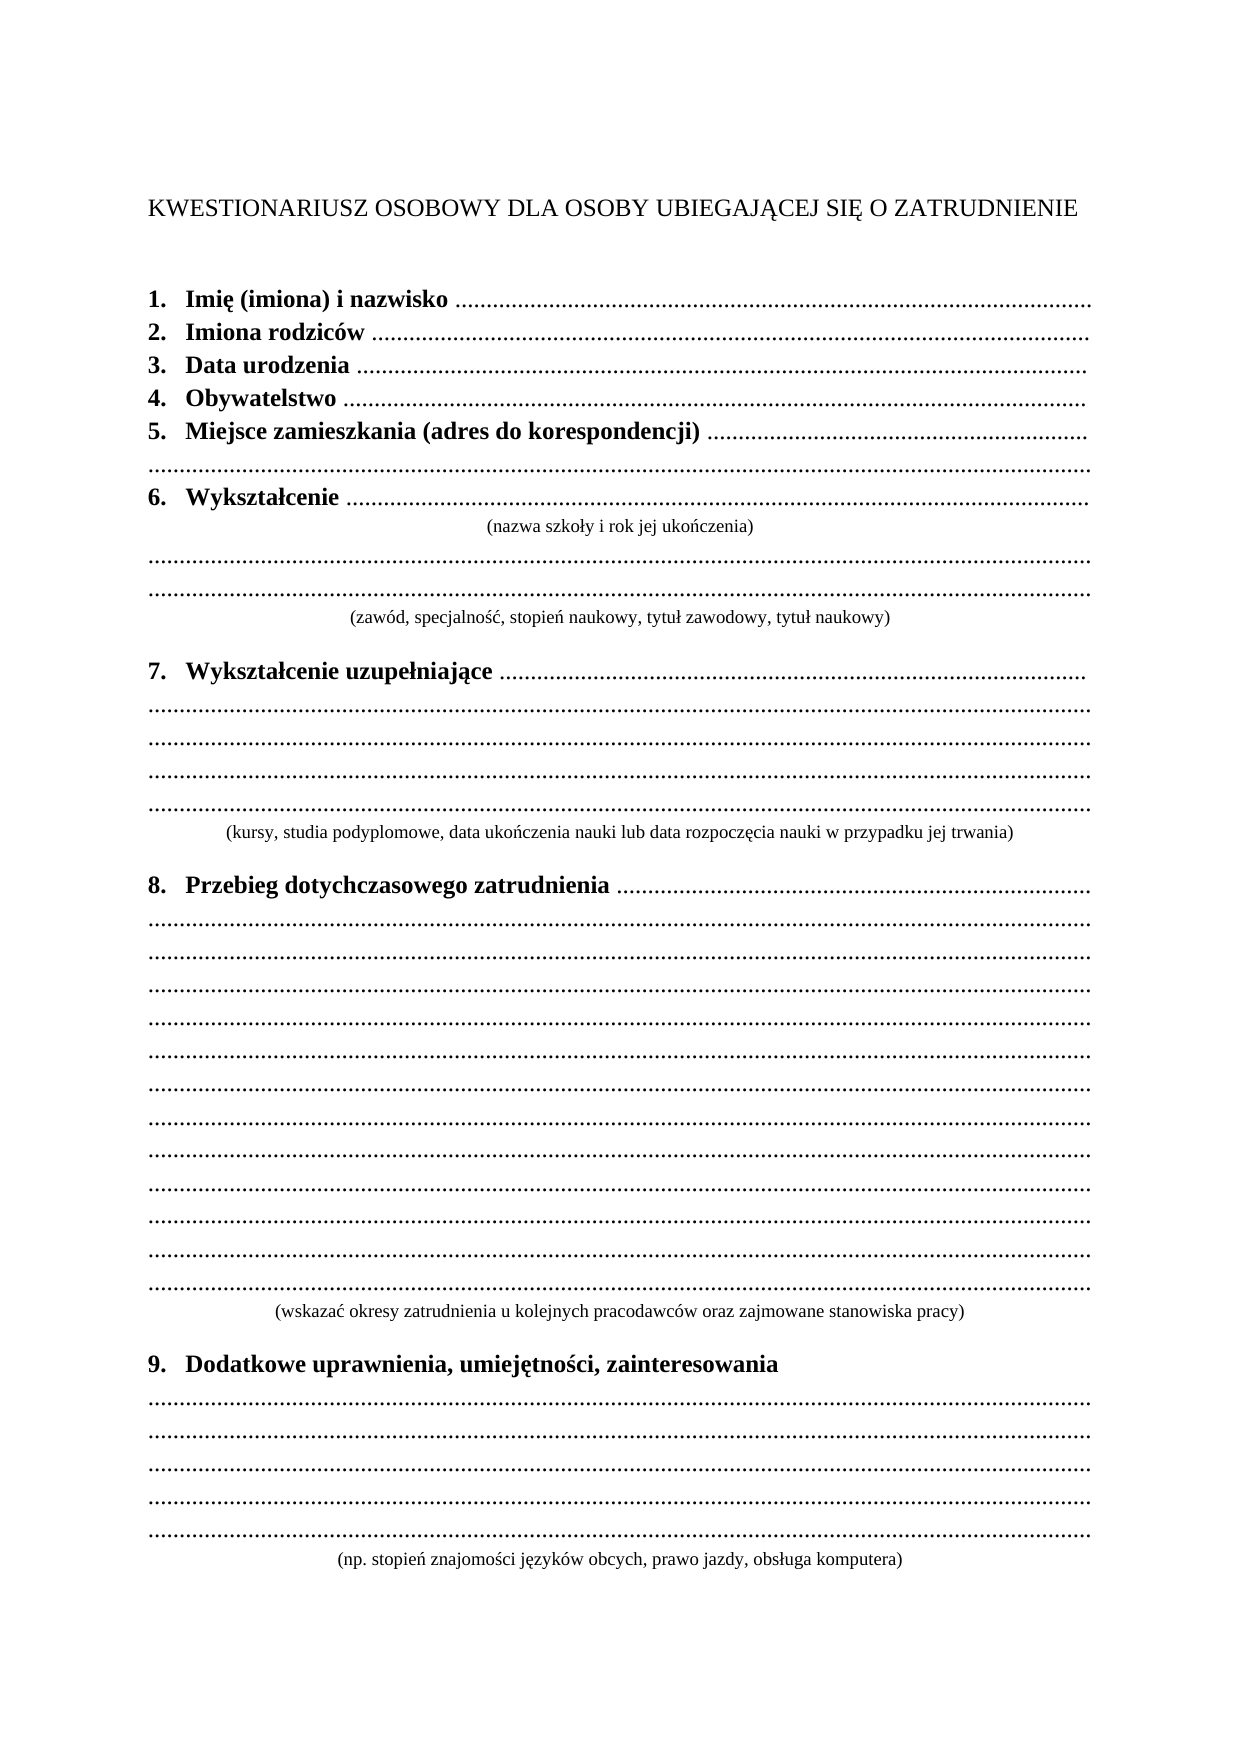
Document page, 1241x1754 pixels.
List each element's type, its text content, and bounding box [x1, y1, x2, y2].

text (nazwa szkoły i rok jej ukończenia) [148, 515, 1093, 537]
text ....................................................................................................................................................... [148, 903, 1093, 932]
list Miejsce zamieszkania (adres do korespondencji) ............................................................. [148, 416, 1093, 445]
text ....................................................................................................................................................... [148, 1415, 1093, 1444]
list Imię (imiona) i nazwisko ...................................................................................................... [148, 284, 1093, 313]
text ....................................................................................................................................................... [148, 573, 1093, 602]
text (kursy, studia podyplomowe, data ukończenia nauki lub data rozpoczęcia nauki w przypadku jej trwania) [148, 821, 1093, 842]
text ....................................................................................................................................................... [148, 1102, 1093, 1130]
list Data urodzenia ..................................................................................................................... [148, 350, 1093, 379]
text ....................................................................................................................................................... [148, 1382, 1093, 1411]
text (zawód, specjalność, stopień naukowy, tytuł zawodowy, tytuł naukowy) [148, 606, 1093, 628]
text ....................................................................................................................................................... [148, 1481, 1093, 1510]
text (np. stopień znajomości języków obcych, prawo jazdy, obsługa komputera) [148, 1547, 1093, 1569]
text ....................................................................................................................................................... [148, 689, 1093, 717]
text ....................................................................................................................................................... [148, 1234, 1093, 1262]
list Przebieg dotychczasowego zatrudnienia ............................................................................ [148, 870, 1093, 899]
text ....................................................................................................................................................... [148, 1036, 1093, 1064]
text ....................................................................................................................................................... [148, 969, 1093, 998]
list Imiona rodziców ................................................................................................................... [148, 317, 1093, 346]
text ....................................................................................................................................................... [148, 1134, 1093, 1163]
list Wykształcenie uzupełniające .............................................................................................. [148, 656, 1093, 684]
list Obywatelstwo ....................................................................................................................... [148, 383, 1093, 412]
text ....................................................................................................................................................... [148, 1201, 1093, 1229]
text ....................................................................................................................................................... [148, 1514, 1093, 1543]
text KWESTIONARIUSZ OSOBOWY DLA OSOBY UBIEGAJĄCEJ SIĘ O ZATRUDNIENIE [148, 193, 1093, 222]
text ....................................................................................................................................................... [148, 1002, 1093, 1031]
text ....................................................................................................................................................... [148, 788, 1093, 817]
text (wskazać okresy zatrudnienia u kolejnych pracodawców oraz zajmowane stanowiska pracy) [148, 1300, 1093, 1321]
text ....................................................................................................................................................... [148, 449, 1093, 478]
text ....................................................................................................................................................... [148, 540, 1093, 569]
text ....................................................................................................................................................... [148, 1267, 1093, 1295]
text ....................................................................................................................................................... [148, 1068, 1093, 1097]
text ....................................................................................................................................................... [148, 1168, 1093, 1196]
list Wykształcenie ....................................................................................................................... [148, 482, 1093, 511]
list Dodatkowe uprawnienia, umiejętności, zainteresowania [148, 1349, 1093, 1378]
text ....................................................................................................................................................... [148, 755, 1093, 783]
text ....................................................................................................................................................... [148, 722, 1093, 751]
text ....................................................................................................................................................... [148, 1448, 1093, 1477]
text ....................................................................................................................................................... [148, 936, 1093, 965]
